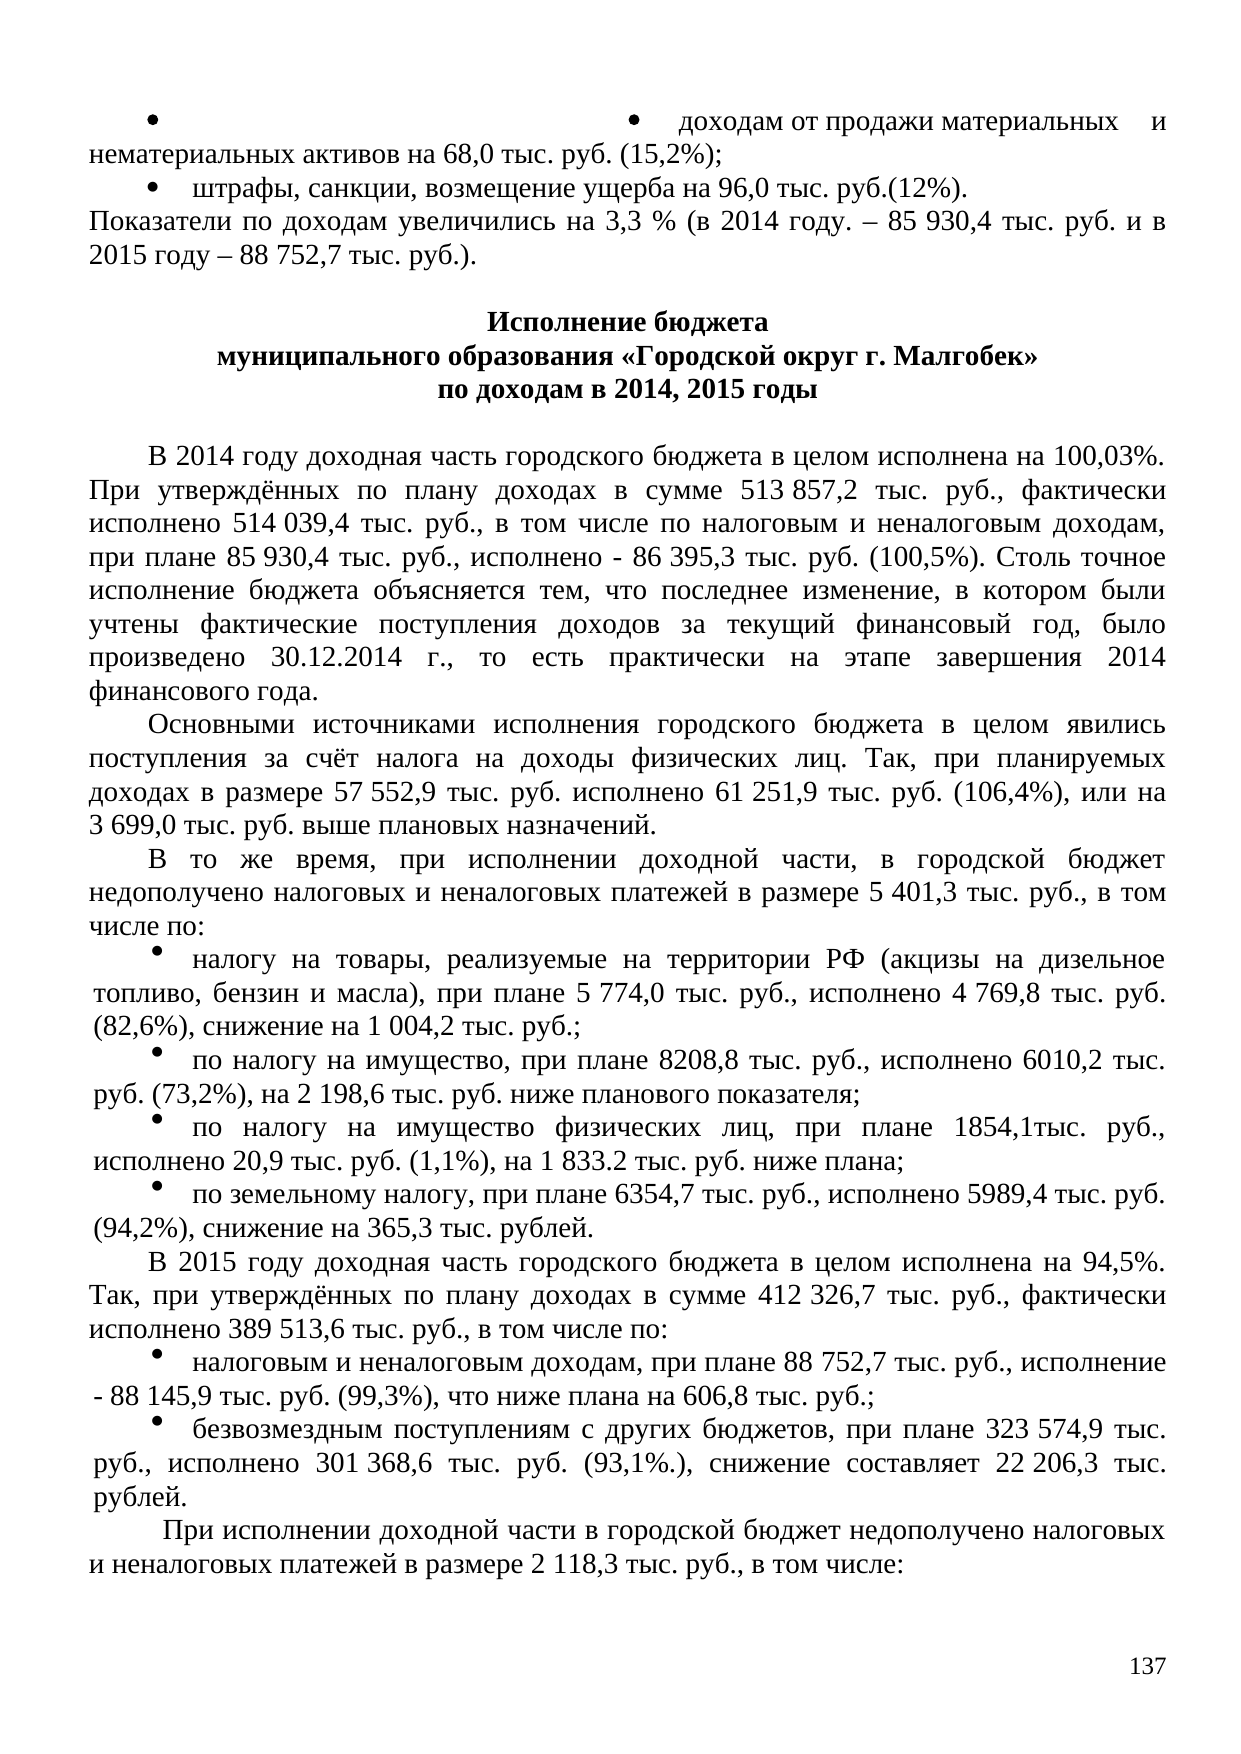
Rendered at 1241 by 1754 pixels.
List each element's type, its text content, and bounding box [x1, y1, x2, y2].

text Исполнение бюджета [89, 304, 1167, 338]
list по налогу на имущество, при плане 8208,8 тыс. руб., исполнено 6010,2 тыс. руб. (73,2%), на 2 198,6 тыс. руб. ниже планового показателя; [93, 1042, 1167, 1109]
text по доходам в 2014, 2015 годы [89, 371, 1167, 405]
list безвозмездным поступлениям с других бюджетов, при плане 323 574,9 тыс. руб., исполнено 301 368,6 тыс. руб. (93,1%.), снижение составляет 22 206,3 тыс. рублей. [93, 1411, 1167, 1512]
list налогу на товары, реализуемые на территории РФ (акцизы на дизельное топливо, бензин и масла), при плане 5 774,0 тыс. руб., исполнено 4 769,8 тыс. руб. (82,6%), снижение на 1 004,2 тыс. руб.; [93, 941, 1167, 1042]
list В 2015 году доходная часть городского бюджета в целом исполнена на 94,5%. Так, при утверждённых по плану доходах в сумме 412 326,7 тыс. руб., фактически исполнено 389 513,6 тыс. руб., в том числе по: [89, 1244, 1167, 1344]
text В 2014 году доходная часть городского бюджета в целом исполнена на 100,03%. При утверждённых по плану доходах в сумме 513 857,2 тыс. руб., фактически исполнено 514 039,4 тыс. руб., в том числе по налоговым и неналоговым доходам, при плане 85 930,4 тыс. руб., исполнено - 86 395,3 тыс. руб. (100,5%). Столь точное исполнение бюджета объясняется тем, что последнее изменение, в котором были учтены фактические поступления доходов за текущий финансовый год, было произведено 30.12.2014 г., то есть практически на этапе завершения 2014 финансового года. [89, 438, 1167, 707]
list по налогу на имущество физических лиц, при плане 1854,1тыс. руб., исполнено 20,9 тыс. руб. (1,1%), на 1 833.2 тыс. руб. ниже плана; [93, 1109, 1167, 1176]
text При исполнении доходной части в городской бюджет недополучено налоговых и неналоговых платежей в размере 2 118,3 тыс. руб., в том числе: [89, 1512, 1167, 1579]
list налоговым и неналоговым доходам, при плане 88 752,7 тыс. руб., исполнение - 88 145,9 тыс. руб. (99,3%), что ниже плана на 606,8 тыс. руб.; [93, 1344, 1167, 1411]
list по земельному налогу, при плане 6354,7 тыс. руб., исполнено 5989,4 тыс. руб. (94,2%), снижение на 365,3 тыс. рублей. [93, 1176, 1167, 1244]
text Показатели по доходам увеличились на 3,3 % (в 2014 году. – 85 930,4 тыс. руб. и в 2015 году – 88 752,7 тыс. руб.). [89, 203, 1167, 271]
list доходам от продажи материальных и нематериальных активов на 68,0 тыс. руб. (15,2%); [89, 103, 1167, 170]
text муниципального образования «Городской округ г. Малгобек» [89, 338, 1167, 371]
text Основными источниками исполнения городского бюджета в целом явились поступления за счёт налога на доходы физических лиц. Так, при планируемых доходах в размере 57 552,9 тыс. руб. исполнено 61 251,9 тыс. руб. (106,4%), или на 3 699,0 тыс. руб. выше плановых назначений. [89, 707, 1167, 841]
list штрафы, санкции, возмещение ущерба на 96,0 тыс. руб.(12%). [89, 170, 1167, 203]
text В то же время, при исполнении доходной части, в городской бюджет недополучено налоговых и неналоговых платежей в размере 5 401,3 тыс. руб., в том числе по: [89, 841, 1167, 941]
